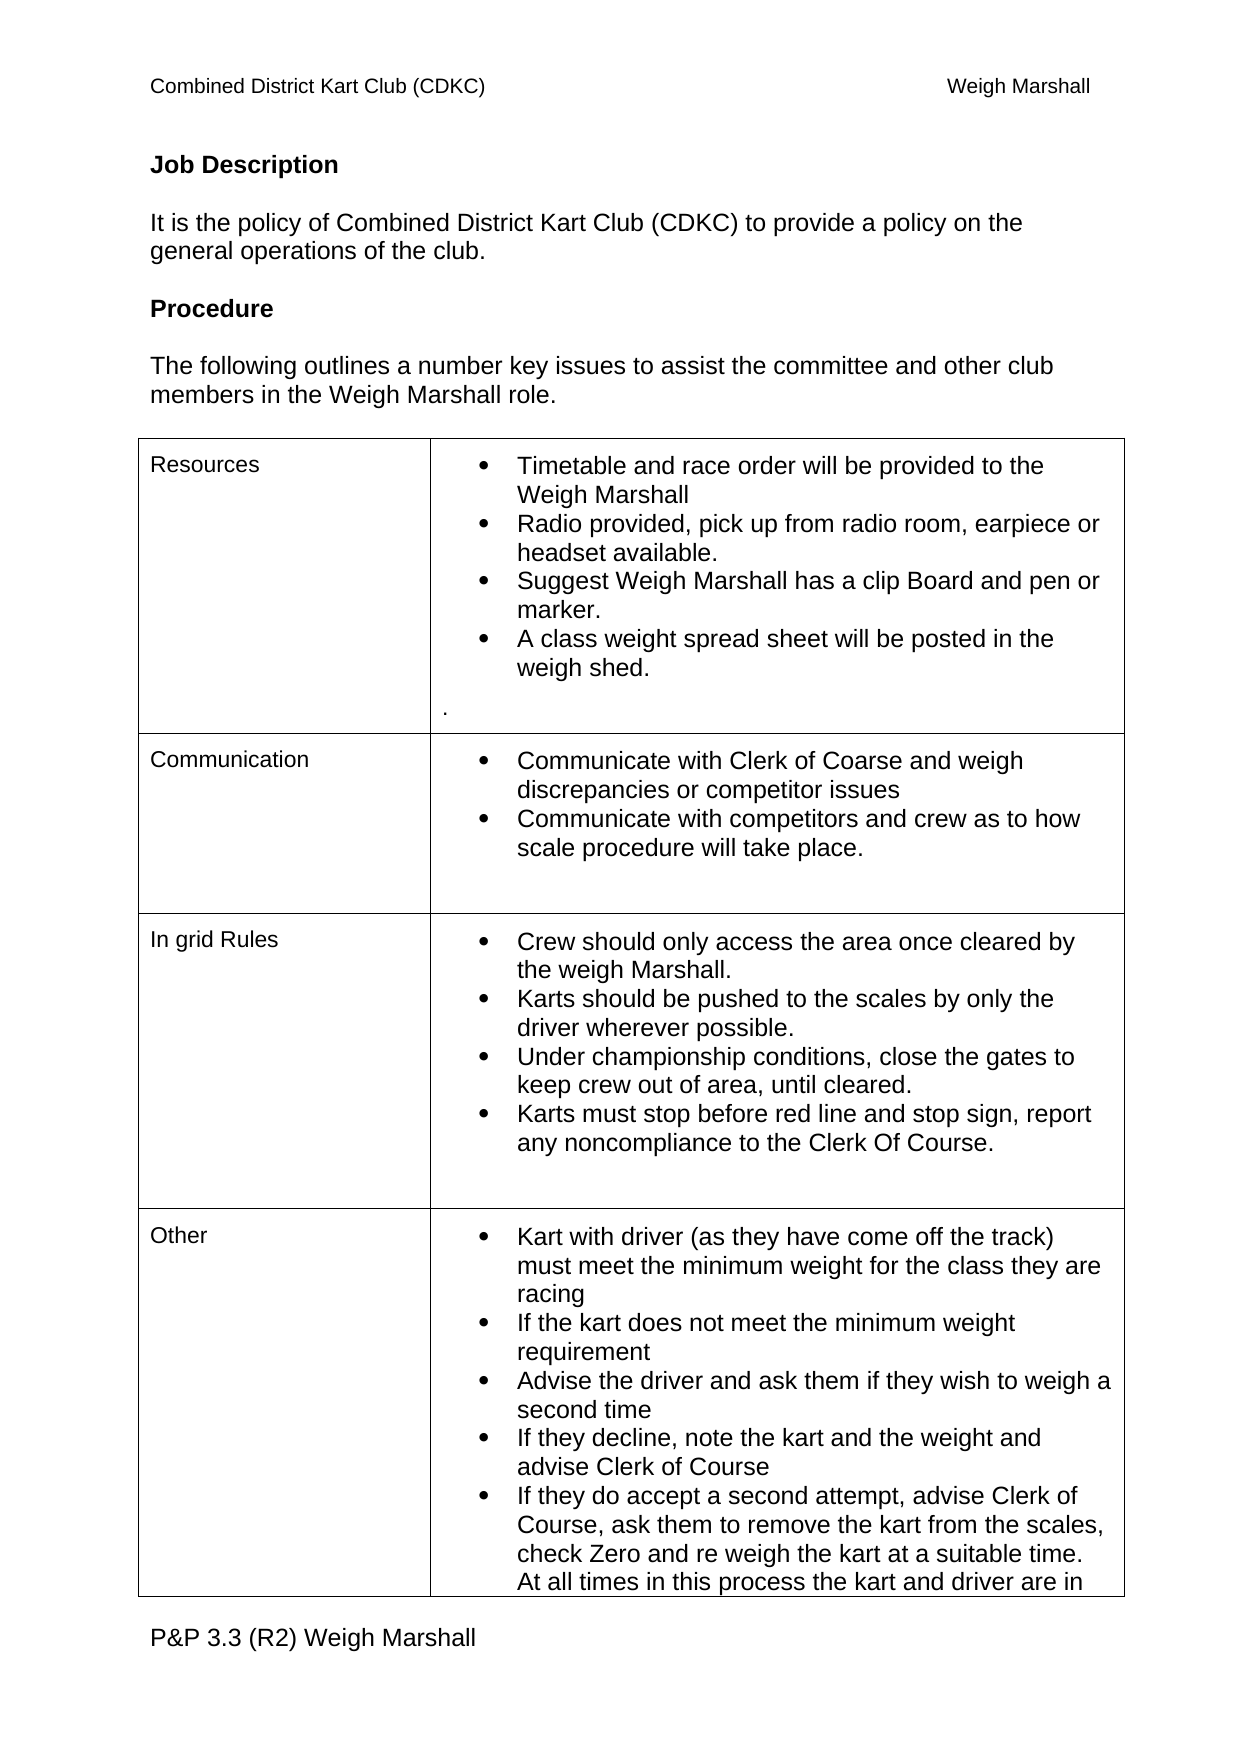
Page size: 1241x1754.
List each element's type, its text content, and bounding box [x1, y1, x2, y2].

table_cell Crew should only access the area once cleared by the weigh Marshall. Karts should be pushed to the scales by only the driver wherever possible. Under championship conditions, close the gates to keep crew out of area, until cleared. Karts must stop before red line and stop sign, report any noncompliance to the Clerk Of Course. [431, 914, 1124, 1208]
table_cell In grid Rules [139, 914, 430, 1208]
table_cell Communication [139, 734, 430, 913]
text The following outlines a number key issues to assist the committee and other club members in the Weigh Marshall role. [150, 351, 1090, 409]
text It is the policy of Combined District Kart Club (CDKC) to provide a policy on the general operations of the club. [150, 207, 1090, 265]
table_cell Other [139, 1209, 430, 1596]
text Job Description [150, 150, 1090, 179]
table_header Timetable and race order will be provided to the Weigh Marshall Radio provided, pick up from radio room, earpiece or headset available. Suggest Weigh Marshall has a clip Board and pen or marker. A class weight spread sheet will be posted in the weigh shed. . [431, 439, 1124, 733]
table_header Resources [139, 439, 430, 733]
text Procedure [150, 294, 1090, 322]
table_cell Communicate with Clerk of Coarse and weigh discrepancies or competitor issues Communicate with competitors and crew as to how scale procedure will take place. [431, 734, 1124, 913]
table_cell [431, 1209, 1124, 1596]
